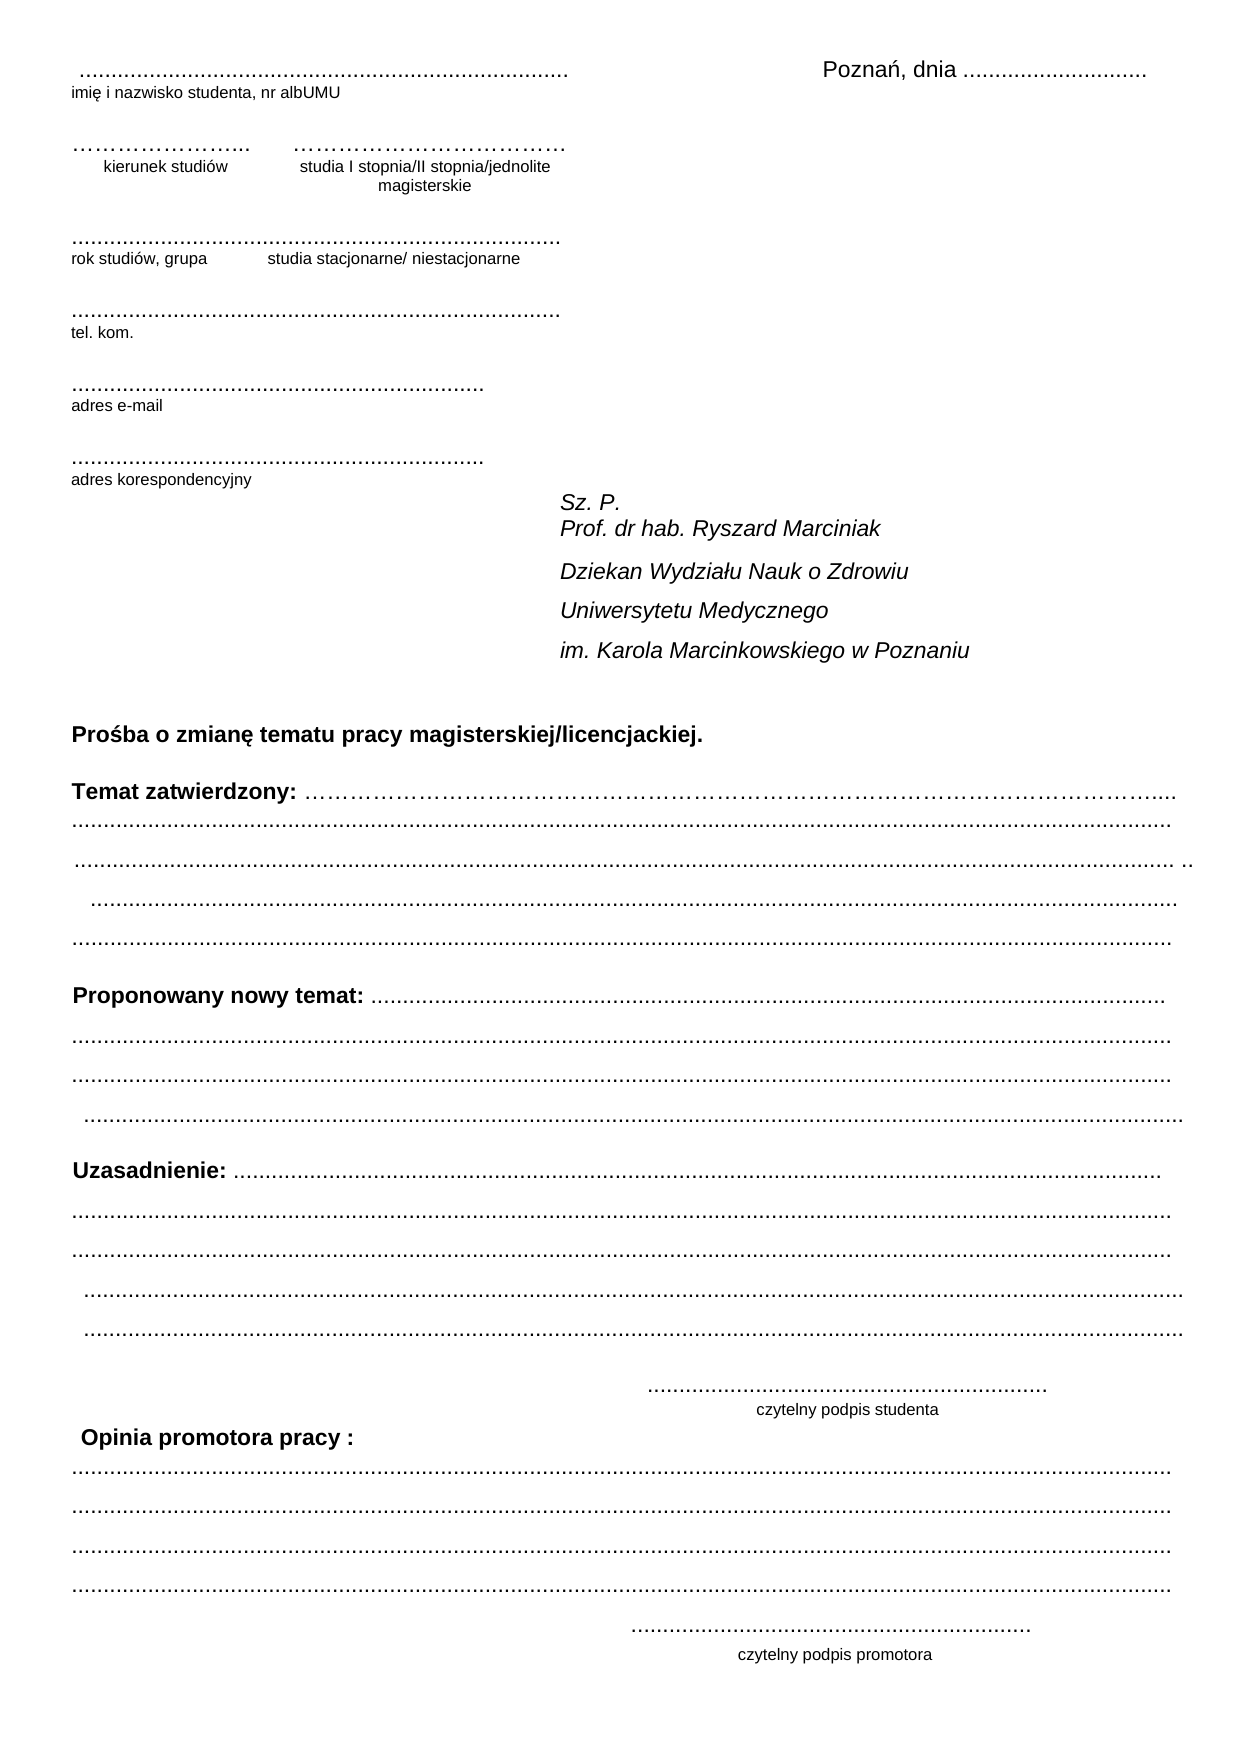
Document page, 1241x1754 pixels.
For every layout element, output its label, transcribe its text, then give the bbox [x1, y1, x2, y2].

text rok studiów, grupa studia stacjonarne/ niestacjonarne [71, 249, 962, 268]
text ............................................................................................................................................................................. ............................................................................................................................................................................. [72, 846, 1197, 911]
text imię i nazwisko studenta, nr albUMU [71, 83, 962, 102]
text Uzasadnienie: .................................................................................................................................................. [72, 1157, 1196, 1183]
text Dziekan Wydziału Nauk o Zdrowiu [560, 558, 1196, 584]
text czytelny podpis studenta [626, 1400, 962, 1419]
text tel. kom. [71, 323, 962, 342]
text Sz. P. [560, 489, 1133, 515]
text ............................................................................. Poznań, dnia ............................. [72, 56, 1196, 83]
text czytelny podpis promotora [626, 1645, 962, 1664]
text Opinia promotora pracy : [81, 1424, 1196, 1451]
text Prośba o zmianę tematu pracy magisterskiej/licencjackiej. [71, 721, 1196, 747]
text Prof. dr hab. Ryszard Marciniak [560, 515, 1196, 542]
text ............................................................................. [71, 223, 1196, 249]
text Uniwersytetu Medycznego [560, 597, 1109, 623]
text Temat zatwierdzony: ………………………………………………………………………………………………….... [71, 778, 1196, 804]
text ................................................................. [71, 370, 1196, 396]
text ............................................................................. [71, 296, 1196, 323]
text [71, 1571, 1196, 1598]
text im. Karola Marcinkowskiego w Poznaniu [560, 637, 1196, 663]
text Proponowany nowy temat: ............................................................................................................................. [72, 982, 1196, 1009]
text ............................................................... [72, 1611, 1196, 1637]
text magisterskie [369, 176, 962, 195]
text ................................................................. [71, 443, 1196, 470]
text adres korespondencyjny [71, 470, 962, 489]
text adres e-mail [71, 396, 962, 415]
text kierunek studiów studia I stopnia/II stopnia/jednolite [71, 156, 1196, 176]
text ............................................................... [647, 1371, 1196, 1398]
text …………………... ……………………………… [71, 130, 1196, 156]
